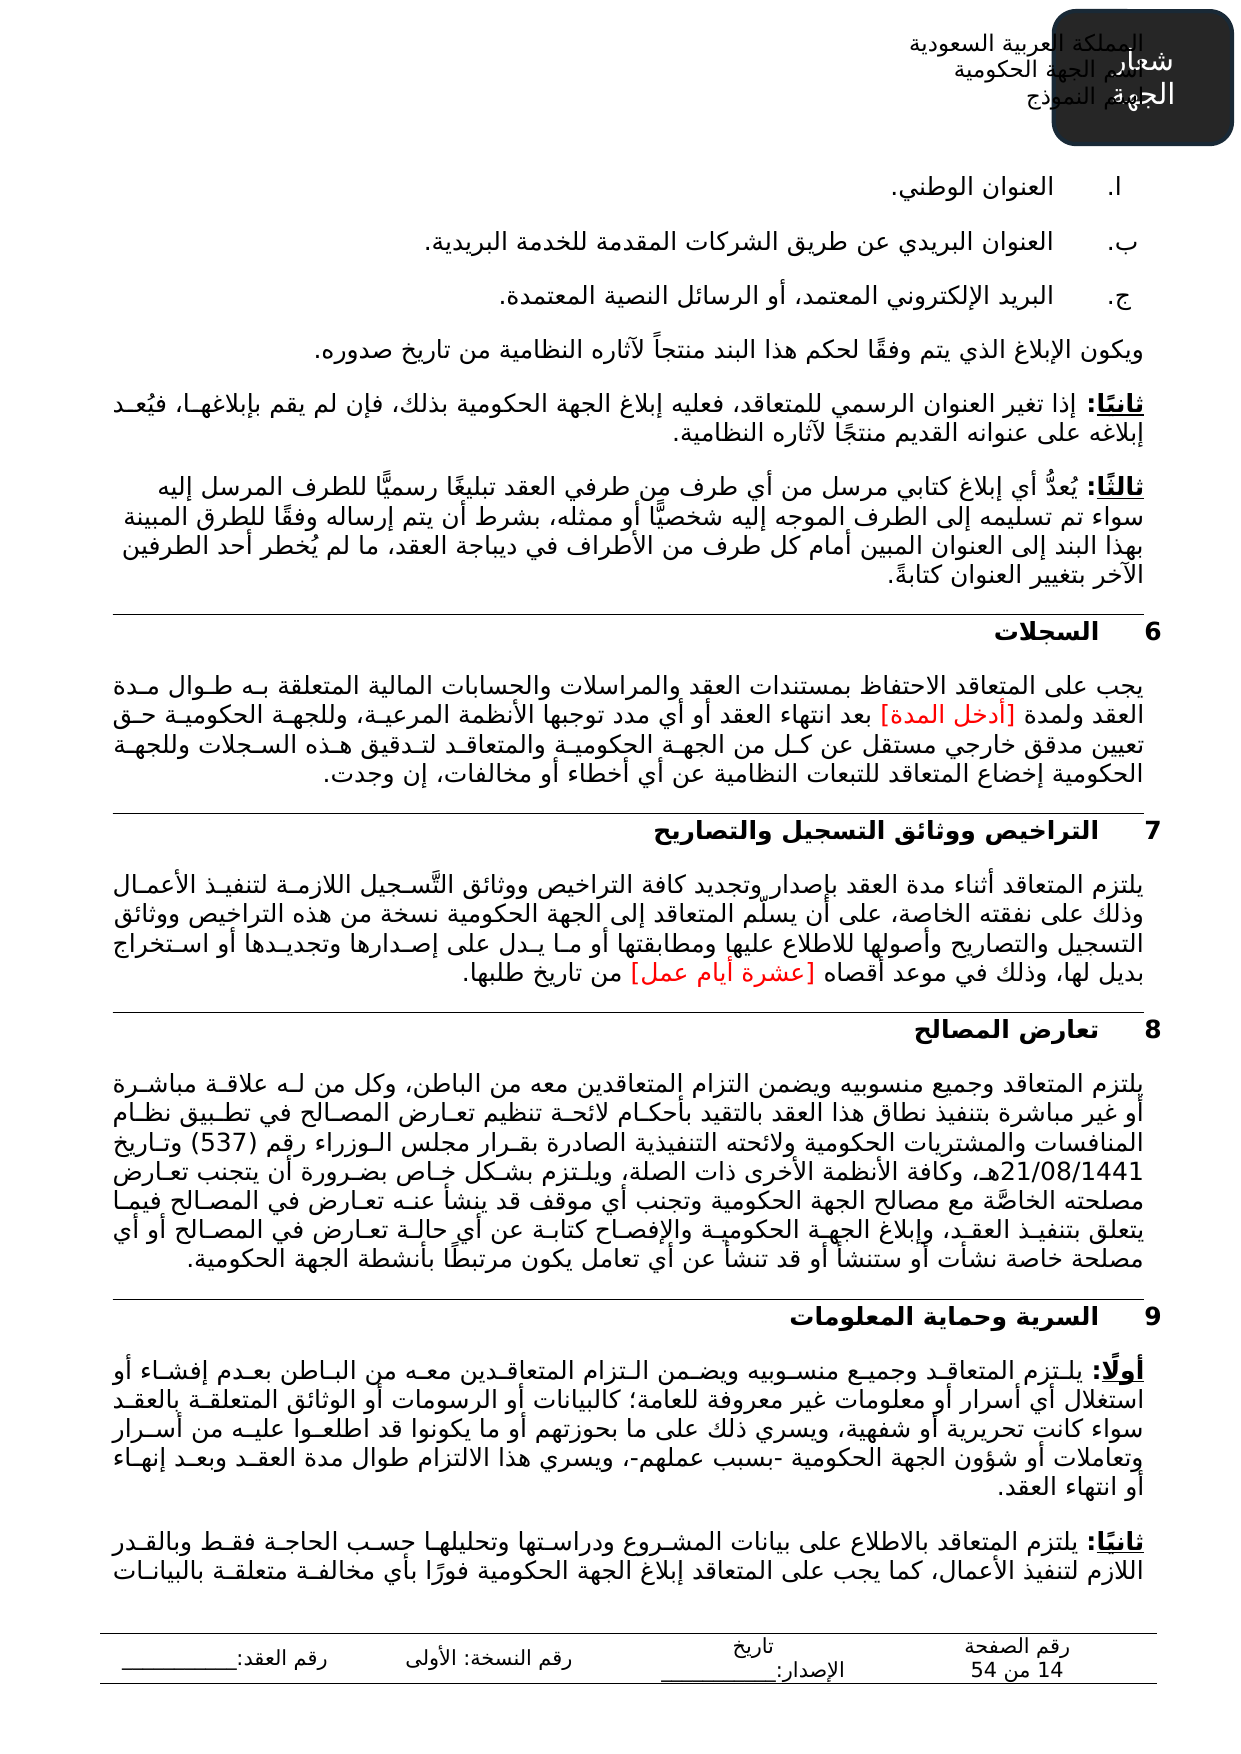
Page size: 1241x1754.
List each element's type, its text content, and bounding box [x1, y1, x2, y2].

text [112, 1527, 1144, 1585]
text يجب على المتعاقد الاحتفاظ بمستندات العقد والمراسلات والحسابات المالية المتعلقة به طوال مدة العقد ولمدة [أدخل المدة] بعد انتهاء العقد أو أي مدد توجبها الأنظمة المرعية، وللجهة الحكومية حق تعيين مدقق خارجي مستقل عن كل من الجهة الحكومية والمتعاقد لتدقيق هذه السجلات وللجهة الحكومية إخضاع المتعاقد للتبعات النظامية عن أي أخطاء أو مخالفات، إن وجدت. [112, 671, 1144, 788]
list البريد الإلكتروني المعتمد، أو الرسائل النصية المعتمدة. [112, 281, 1107, 310]
subtitle التراخيص ووثائق التسجيل والتصاريح [112, 814, 1144, 845]
subtitle السجلات [112, 615, 1144, 646]
text يلتزم المتعاقد أثناء مدة العقد بإصدار وتجديد كافة التراخيص ووثائق التَّسجيل اللازمة لتنفيذ الأعمال وذلك على نفقته الخاصة، على أن يسلّم المتعاقد إلى الجهة الحكومية نسخة من هذه التراخيص ووثائق التسجيل والتصاريح وأصولها للاطلاع عليها ومطابقتها أو ما يدل على إصدارها وتجديدها أو استخراج بديل لها، وذلك في موعد أقصاه [عشرة أيام عمل] من تاريخ طلبها. [112, 870, 1144, 987]
subtitle تعارض المصالح [112, 1013, 1144, 1044]
list العنوان البريدي عن طريق الشركات المقدمة للخدمة البريدية. [112, 227, 1107, 256]
text يلتزم المتعاقد وجميع منسوبيه ويضمن التزام المتعاقدين معه من الباطن، وكل من له علاقة مباشرة أو غير مباشرة بتنفيذ نطاق هذا العقد بالتقيد بأحكام لائحة تنظيم تعارض المصالح في تطبيق نظام المنافسات والمشتريات الحكومية ولائحته التنفيذية الصادرة بقرار مجلس الوزراء رقم (537) وتاريخ 21/08/1441هـ، وكافة الأنظمة الأخرى ذات الصلة، ويلتزم بشكل خاص بضرورة أن يتجنب تعارض مصلحته الخاصَّة مع مصالح الجهة الحكومية وتجنب أي موقف قد ينشأ عنه تعارض في المصالح فيما يتعلق بتنفيذ العقد، وإبلاغ الجهة الحكومية والإفصاح كتابة عن أي حالة تعارض في المصالح أو أي مصلحة خاصة نشأت أو ستنشأ أو قد تنشأ عن أي تعامل يكون مرتبطًا بأنشطة الجهة الحكومية. [112, 1069, 1144, 1273]
text ثالثًا: يُعدُّ أي إبلاغ كتابي مرسل من أي طرف من طرفي العقد تبليغًا رسميًّا للطرف المرسل إليه سواء تم تسليمه إلى الطرف الموجه إليه شخصيًّا أو ممثله، بشرط أن يتم إرساله وفقًا للطرق المبينة بهذا البند إلى العنوان المبين أمام كل طرف من الأطراف في ديباجة العقد، ما لم يُخطر أحد الطرفين الآخر بتغيير العنوان كتابةً. [112, 472, 1144, 589]
text ثانيًا: إذا تغير العنوان الرسمي للمتعاقد، فعليه إبلاغ الجهة الحكومية بذلك، فإن لم يقم بإبلاغها، فيُعد إبلاغه على عنوانه القديم منتجًا لآثاره النظامية. [112, 389, 1144, 447]
list العنوان الوطني. [112, 172, 1107, 202]
subtitle السرية وحماية المعلومات [112, 1300, 1144, 1331]
text ويكون الإبلاغ الذي يتم وفقًا لحكم هذا البند منتجاً لآثاره النظامية من تاريخ صدوره. [112, 335, 1144, 364]
text أولًا: يلتزم المتعاقد وجميع منسوبيه ويضمن التزام المتعاقدين معه من الباطن بعدم إفشاء أو استغلال أي أسرار أو معلومات غير معروفة للعامة؛ كالبيانات أو الرسومات أو الوثائق المتعلقة بالعقد سواء كانت تحريرية أو شفهية، ويسري ذلك على ما بحوزتهم أو ما يكونوا قد اطلعوا عليه من أسرار وتعاملات أو شؤون الجهة الحكومية -بسبب عملهم-، ويسري هذا الالتزام طوال مدة العقد وبعد إنهاء أو انتهاء العقد. [112, 1356, 1144, 1502]
